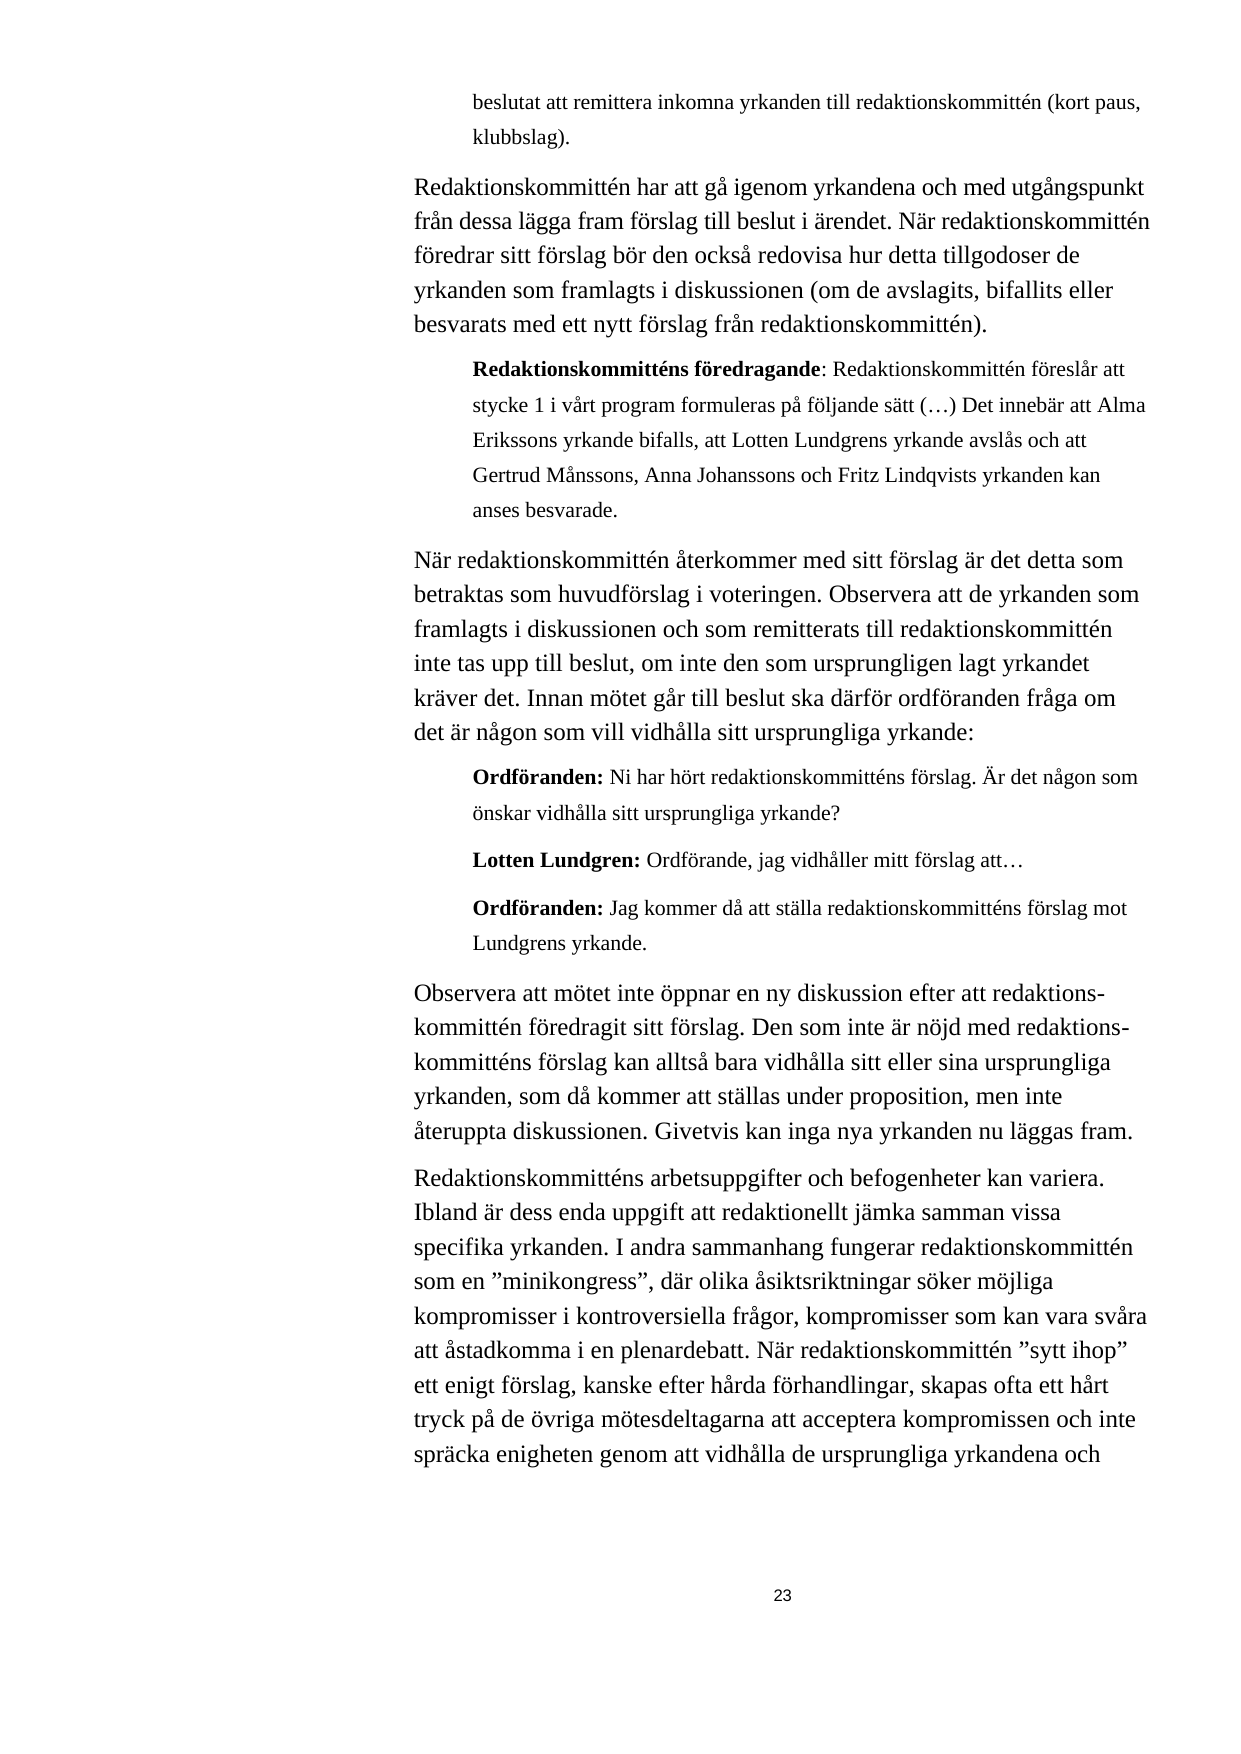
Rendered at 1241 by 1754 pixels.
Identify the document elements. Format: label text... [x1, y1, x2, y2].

text Ordföranden: Ni har hört redaktionskommitténs förslag. Är det någon som önskar vidhålla sitt ursprungliga yrkande? [472, 764, 1152, 825]
text Lotten Lundgren: Ordförande, jag vidhåller mitt förslag att… [472, 847, 1152, 872]
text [472, 89, 1152, 149]
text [413, 1163, 1152, 1467]
text Ordföranden: Jag kommer då att ställa redaktionskommitténs förslag mot Lundgrens yrkande. [472, 895, 1152, 955]
text När redaktionskommittén återkommer med sitt förslag är det detta som betraktas som huvudförslag i voteringen. Observera att de yrkanden som framlagts i diskussionen och som remitterats till redaktionskommittén inte tas upp till beslut, om inte den som ursprungligen lagt yrkandet kräver det. Innan mötet går till beslut ska därför ordföranden fråga om det är någon som vill vidhålla sitt ursprungliga yrkande: [413, 545, 1152, 746]
text Redaktionskommittén har att gå igenom yrkandena och med utgångspunkt från dessa lägga fram förslag till beslut i ärendet. När redaktionskommittén föredrar sitt förslag bör den också redovisa hur detta tillgodoser de yrkanden som framlagts i diskussionen (om de avslagits, bifallits eller besvarats med ett nytt förslag från redaktionskommittén). [413, 172, 1152, 338]
text Observera att mötet inte öppnar en ny diskussion efter att redaktionskommittén föredragit sitt förslag. Den som inte är nöjd med redaktionskommitténs förslag kan alltså bara vidhålla sitt eller sina ursprungliga yrkanden, som då kommer att ställas under proposition, men inte återuppta diskussionen. Givetvis kan inga nya yrkanden nu läggas fram. [413, 978, 1152, 1144]
text Redaktionskommitténs föredragande: Redaktionskommittén föreslår att stycke 1 i vårt program formuleras på följande sätt (…) Det innebär att Alma Erikssons yrkande bifalls, att Lotten Lundgrens yrkande avslås och att Gertrud Månssons, Anna Johanssons och Fritz Lindqvists yrkanden kan anses besvarade. [472, 356, 1152, 522]
